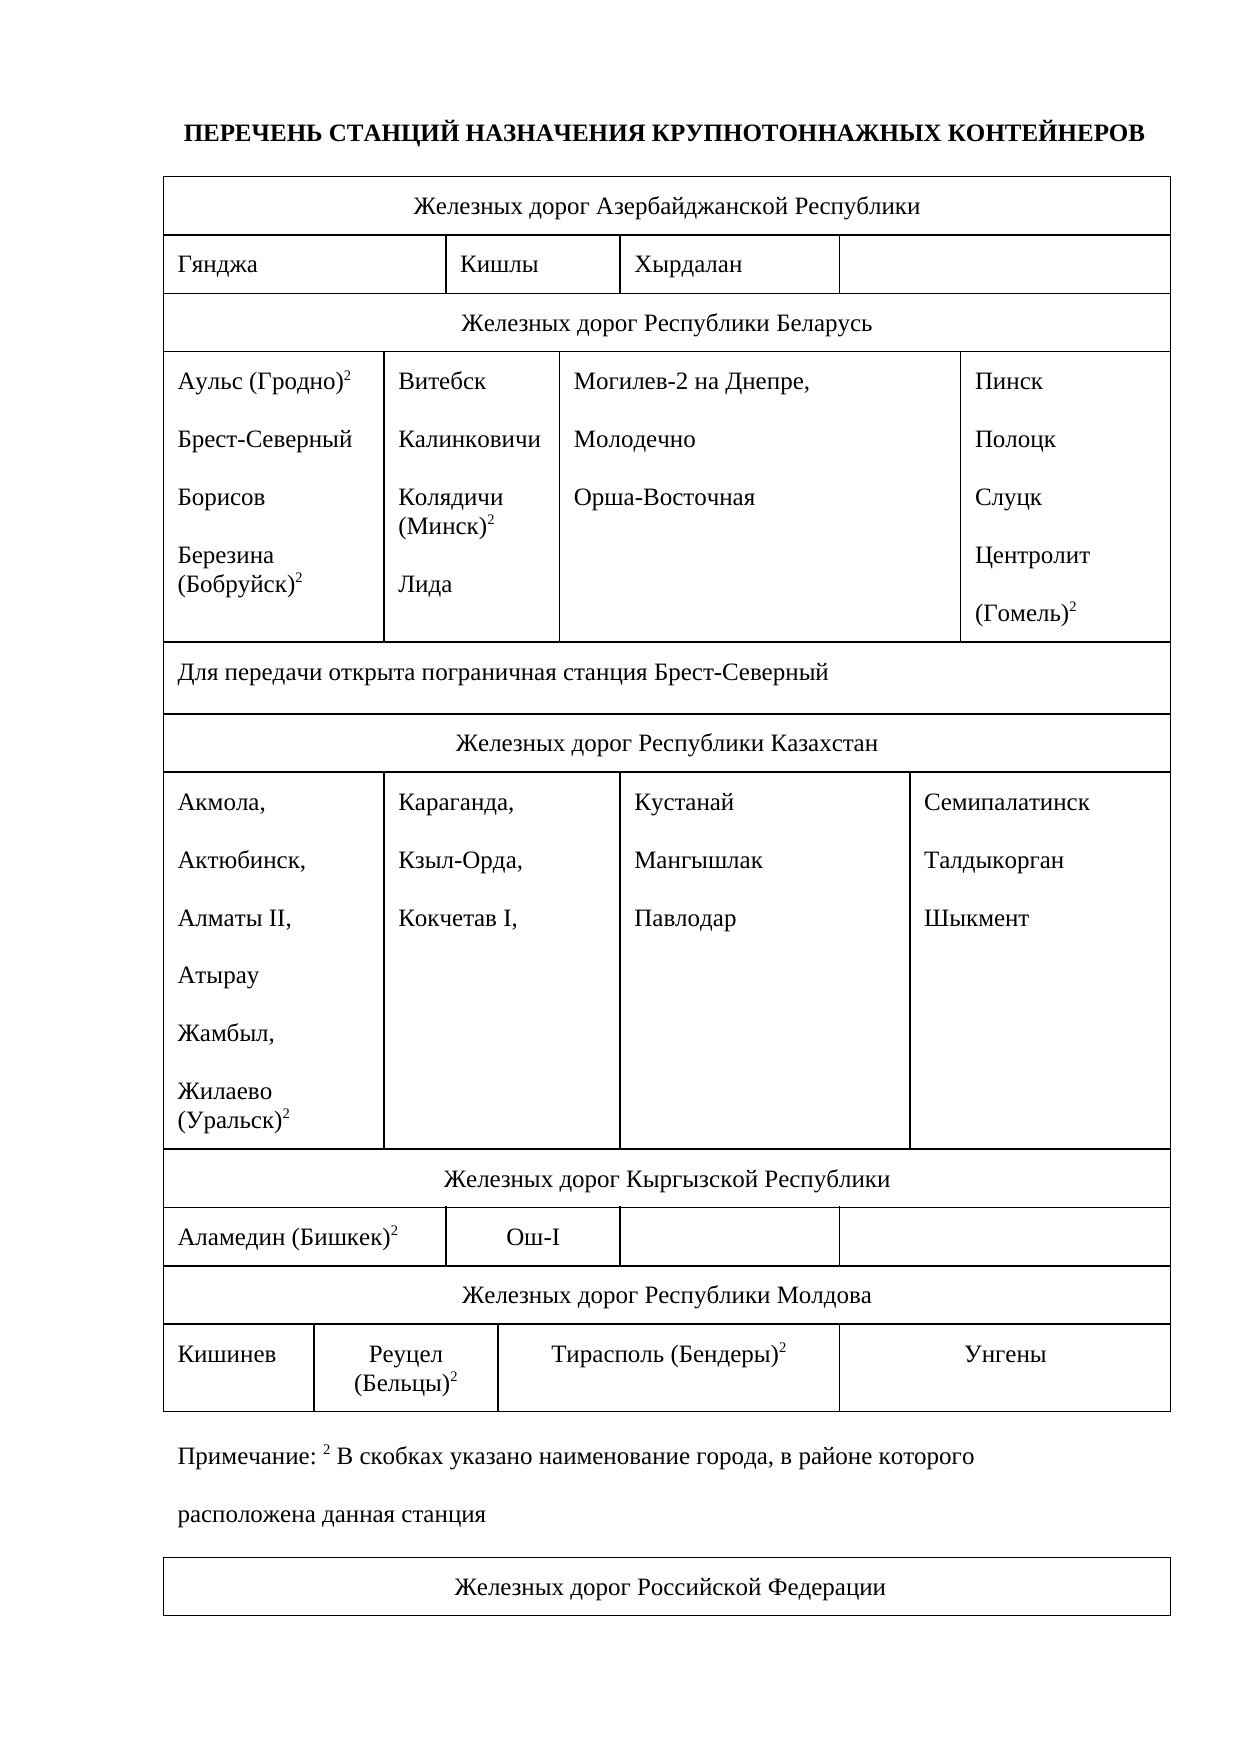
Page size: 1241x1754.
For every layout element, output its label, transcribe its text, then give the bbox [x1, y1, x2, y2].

table_cell Семипалатинск Талдыкорган Шыкмент [911, 773, 1170, 1148]
table_cell Гянджа [164, 236, 445, 292]
table_cell Аламедин (Бишкек)2 [164, 1208, 445, 1265]
table_cell Пинск Полоцк Слуцк Центролит (Гомель)2 [961, 352, 1170, 641]
table_header Железных дорог Азербайджанской Республики [164, 177, 1170, 234]
table_cell Акмола, Актюбинск, Алматы II, Атырау Жамбыл, Жилаево (Уральск)2 [164, 773, 383, 1148]
table_cell Хырдалан [621, 236, 839, 292]
table_cell Кишинев [164, 1325, 313, 1411]
table_cell Для передачи открыта пограничная станция Брест-Северный [164, 643, 1170, 713]
table_cell [621, 1208, 839, 1265]
text ПЕРЕЧЕНЬ СТАНЦИЙ НАЗНАЧЕНИЯ КРУПНОТОННАЖНЫХ КОНТЕЙНЕРОВ [177, 118, 1152, 147]
text расположена данная станция [177, 1499, 1152, 1527]
table_cell Караганда, Кзыл-Орда, Кокчетав I, [385, 773, 619, 1148]
table_cell [840, 236, 1170, 292]
table_cell Аульс (Гродно)2 Брест-Северный Борисов Березина (Бобруйск)2 [164, 352, 383, 641]
table_cell Ош-I [447, 1208, 619, 1265]
table_cell Железных дорог Республики Беларусь [164, 294, 1170, 351]
table_cell Кустанай Мангышлак Павлодар [621, 773, 909, 1148]
table_cell Витебск Калинковичи Колядичи (Минск)2 Лида [385, 352, 559, 641]
table_cell Тирасполь (Бендеры)2 [499, 1325, 839, 1411]
table_cell Железных дорог Республики Молдова [164, 1267, 1170, 1323]
table_cell Железных дорог Республики Казахстан [164, 715, 1170, 771]
table_cell Реуцел (Бельцы)2 [315, 1325, 497, 1411]
table_cell Кишлы [447, 236, 619, 292]
table_cell Железных дорог Кыргызской Республики [164, 1150, 1170, 1206]
table_cell Унгены [840, 1325, 1170, 1411]
table_header Железных дорог Российской Федерации [164, 1558, 1170, 1614]
table_cell [840, 1208, 1170, 1265]
table_cell Могилев-2 на Днепре, Молодечно Орша-Восточная [560, 352, 960, 641]
text Примечание: 2 В скобках указано наименование города, в районе которого [177, 1441, 1152, 1469]
